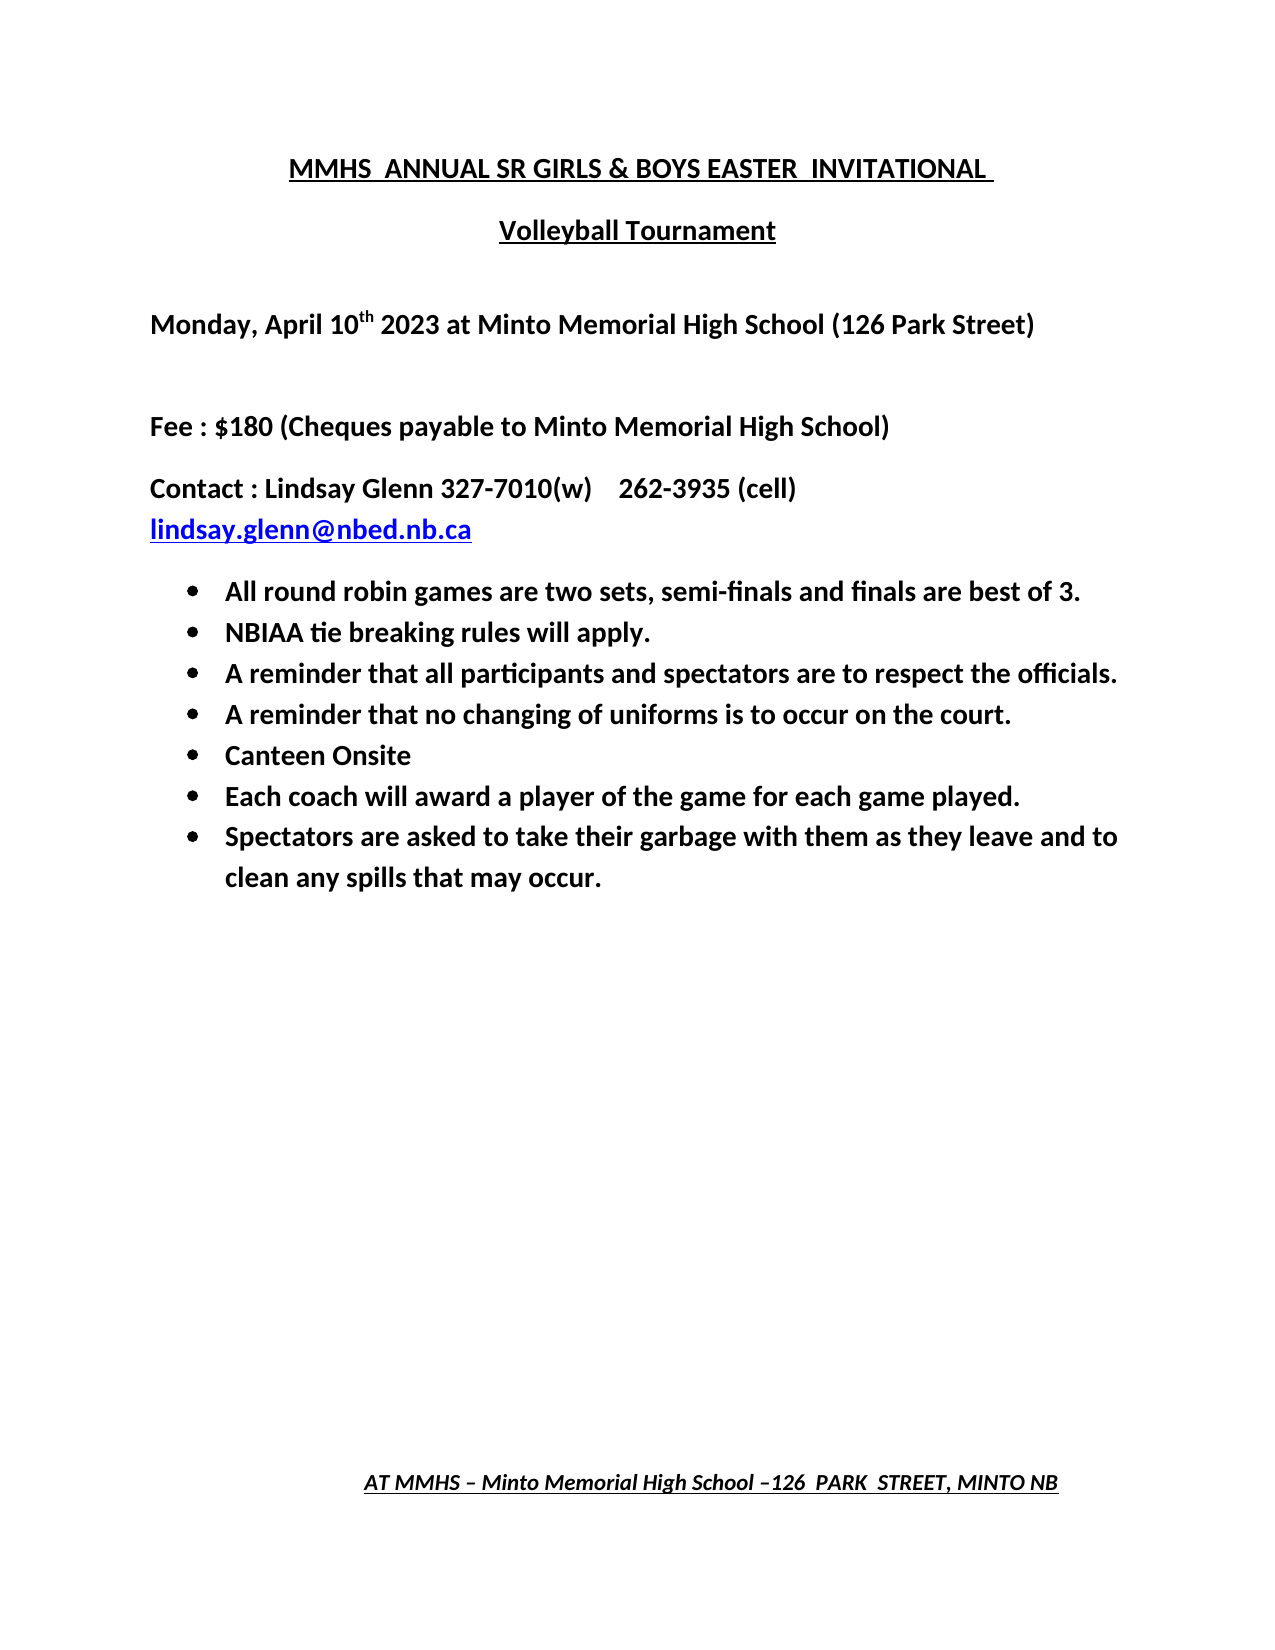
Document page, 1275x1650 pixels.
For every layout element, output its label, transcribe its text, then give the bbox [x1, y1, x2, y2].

list Spectators are asked to take their garbage with them as they leave and to clean any spills that may occur. [187, 818, 1125, 895]
list NBIAA tie breaking rules will apply. [187, 614, 1125, 649]
text AT MMHS – Minto Memorial High School –126 PARK STREET, MINTO NB [225, 1468, 1125, 1496]
text Monday, April 10th 2023 at Minto Memorial High School (126 Park Street) [150, 306, 1125, 341]
list A reminder that all participants and spectators are to respect the officials. [187, 655, 1125, 690]
list A reminder that no changing of uniforms is to occur on the court. [187, 696, 1125, 731]
list Canteen Onsite [187, 737, 1125, 772]
list All round robin games are two sets, semi-finals and finals are best of 3. [187, 573, 1125, 608]
text MMHS ANNUAL SR GIRLS & BOYS EASTER INVITATIONAL [150, 150, 1125, 186]
text Volleyball Tournament [150, 212, 1125, 247]
text Fee : $180 (Cheques payable to Minto Memorial High School) [150, 408, 1125, 444]
text Contact : Lindsay Glenn 327-7010(w) 262-3935 (cell) lindsay.glenn@nbed.nb.ca [150, 470, 1125, 547]
list Each coach will award a player of the game for each game played. [187, 778, 1125, 813]
